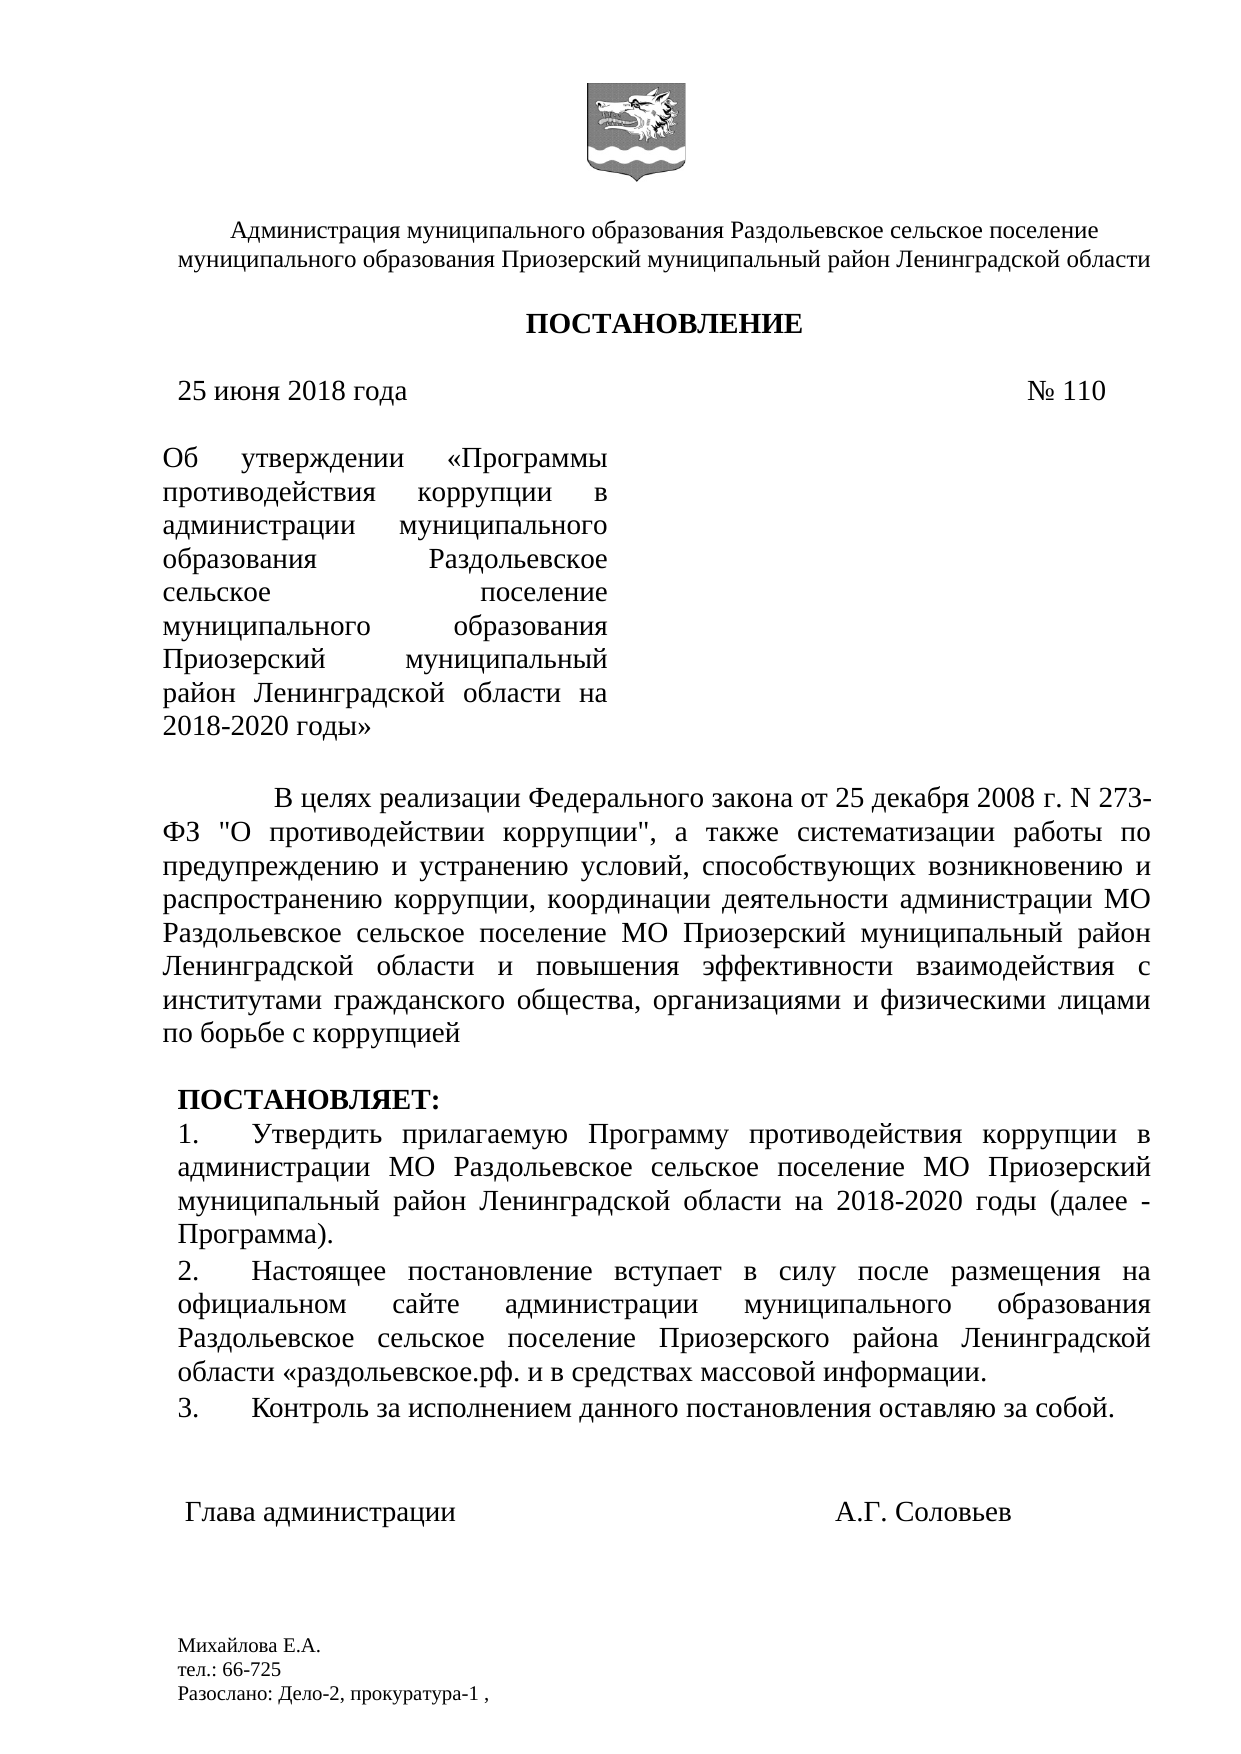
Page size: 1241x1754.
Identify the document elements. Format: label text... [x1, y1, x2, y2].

title тел.: 66-725 [177, 1657, 1152, 1681]
text ПОСТАНОВЛЯЕТ: [177, 1082, 1152, 1116]
text Об утверждении «Программы противодействия коррупции в администрации муниципального образования Раздольевское сельское поселение муниципального образования Приозерский муниципальный район Ленинградской области на 2018-2020 годы» [162, 440, 608, 742]
picture [587, 83, 686, 182]
text муниципального образования Приозерский муниципальный район Ленинградской области [177, 244, 1152, 272]
text 25 июня 2018 года № 110 [177, 373, 1152, 407]
text В целях реализации Федерального закона от 25 декабря . N 273-ФЗ "О противодействии коррупции", а также систематизации работы по предупреждению и устранению условий, способствующих возникновению и распространению коррупции, координации деятельности администрации МО Раздольевское сельское поселение МО Приозерский муниципальный район Ленинградской области и повышения эффективности взаимодействия с институтами гражданского общества, организациями и физическими лицами по борьбе с коррупцией [162, 781, 1152, 1049]
title Разослано: Дело-2, прокуратура-1 , [177, 1681, 1152, 1705]
text ПОСТАНОВЛЕНИЕ [177, 306, 1152, 339]
list Контроль за исполнением данного постановления оставляю за собой. [177, 1390, 1152, 1424]
title Михайлова Е.А. [177, 1633, 1152, 1657]
list Утвердить прилагаемую Программу противодействия коррупции в администрации МО Раздольевское сельское поселение МО Приозерский муниципальный район Ленинградской области на 2018-2020 годы (далее - Программа). [177, 1116, 1152, 1250]
text Глава администрации А.Г. Соловьев [177, 1494, 1152, 1527]
text Администрация муниципального образования Раздольевское сельское поселение [177, 215, 1152, 244]
list Настоящее постановление вступает в силу после размещения на официальном сайте администрации муниципального образования Раздольевское сельское поселение Приозерского района Ленинградской области «раздольевское.рф. и в средствах массовой информации. [177, 1253, 1152, 1387]
